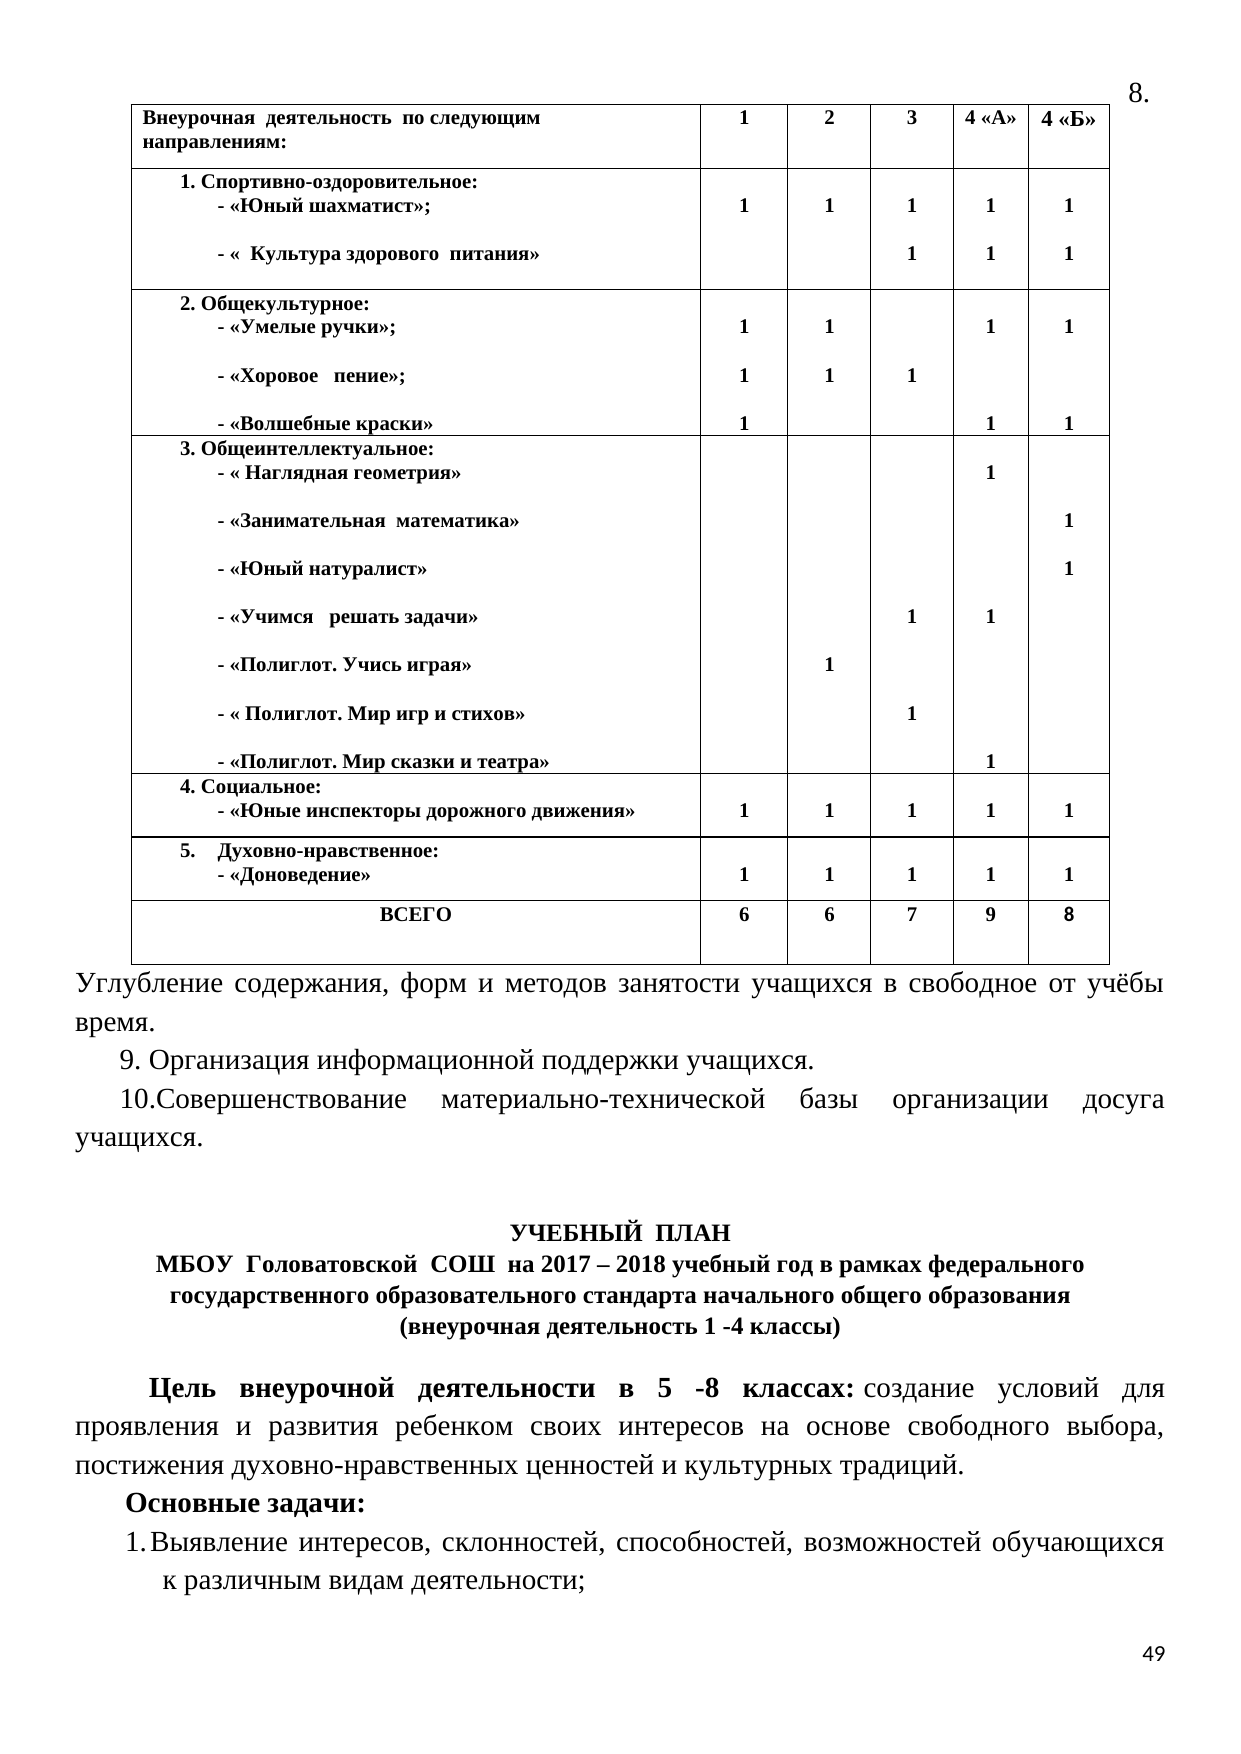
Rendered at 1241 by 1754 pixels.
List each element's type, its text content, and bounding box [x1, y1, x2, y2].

table_cell 4. Социальное: - «Юные инспекторы дорожного движения» [132, 774, 700, 836]
table_cell ВСЕГО [132, 901, 700, 964]
text (внеурочная деятельность 1 -4 классы) [75, 1311, 1165, 1339]
table_cell 1 1 [1029, 290, 1109, 435]
table_cell 1 [788, 774, 870, 836]
table_cell 1 [871, 290, 953, 435]
table_cell 1 1 [954, 290, 1028, 435]
text 10.Совершенствование материально-технической базы организации досуга учащихся. [75, 1081, 1165, 1153]
table_cell 1 1 [1029, 169, 1109, 289]
table_cell 1 1 1 [954, 436, 1028, 773]
table_cell 1 [701, 169, 787, 289]
table_header 2 [788, 105, 870, 168]
table_cell 3. Общеинтеллектуальное: - « Наглядная геометрия» - «Занимательная математика» - «Юный натуралист» - «Учимся решать задачи» - «Полиглот. Учись играя» - « Полиглот. Мир игр и стихов» - «Полиглот. Мир сказки и театра» [132, 436, 700, 773]
table_cell 1 [701, 774, 787, 836]
table_cell 1 [871, 838, 953, 900]
text 8. Углубление содержания, форм и методов занятости учащихся в свободное от учёбы время. [75, 75, 1165, 1037]
table_cell 6 [701, 901, 787, 964]
table_cell 7 [871, 901, 953, 964]
table_header Внеурочная деятельность по следующим направлениям: [132, 105, 700, 168]
table_cell 1 [954, 774, 1028, 836]
table_cell 1 1 [871, 169, 953, 289]
table_header 4 «А» [954, 105, 1028, 168]
table_header 3 [871, 105, 953, 168]
text Основные задачи: [75, 1485, 1165, 1519]
table_cell 1 1 [1029, 436, 1109, 773]
table_cell [701, 436, 787, 773]
table_cell 1 [871, 774, 953, 836]
text 9. Организация информационной поддержки учащихся. [75, 1042, 1165, 1076]
table_cell 1 1 1 [701, 290, 787, 435]
table_cell 2. Общекультурное: - «Умелые ручки»; - «Хоровое пение»; - «Волшебные краски» [132, 290, 700, 435]
table_cell 1 [788, 436, 870, 773]
table_cell 8 [1029, 901, 1109, 964]
text УЧЕБНЫЙ ПЛАН [75, 1218, 1165, 1246]
table_cell 1 1 [788, 290, 870, 435]
table_cell 1 [788, 838, 870, 900]
table_cell 1 [788, 169, 870, 289]
table_cell 1. Спортивно-оздоровительное: - «Юный шахматист»; - « Культура здорового питания» [132, 169, 700, 289]
table_header 1 [701, 105, 787, 168]
table_cell 1 [954, 838, 1028, 900]
table_cell 1 1 [954, 169, 1028, 289]
text МБОУ Головатовской СОШ на 2017 – 2018 учебный год в рамках федерального государственного образовательного стандарта начального общего образования [75, 1249, 1165, 1308]
table_cell 1 [701, 838, 787, 900]
table_cell 1 1 [871, 436, 953, 773]
table_cell 1 [1029, 838, 1109, 900]
table_cell 6 [788, 901, 870, 964]
table_header 4 «Б» [1029, 105, 1109, 168]
text Цель внеурочной деятельности в 5 -8 классах: создание условий для проявления и развития ребенком своих интересов на основе свободного выбора, постижения духовно-нравственных ценностей и культурных традиций. [75, 1370, 1165, 1480]
list Выявление интересов, склонностей, способностей, возможностей обучающихся к различным видам деятельности; [125, 1524, 1165, 1596]
table_cell 1 [1029, 774, 1109, 836]
table_cell 9 [954, 901, 1028, 964]
table_cell Духовно-нравственное: - «Доноведение» [132, 838, 700, 900]
